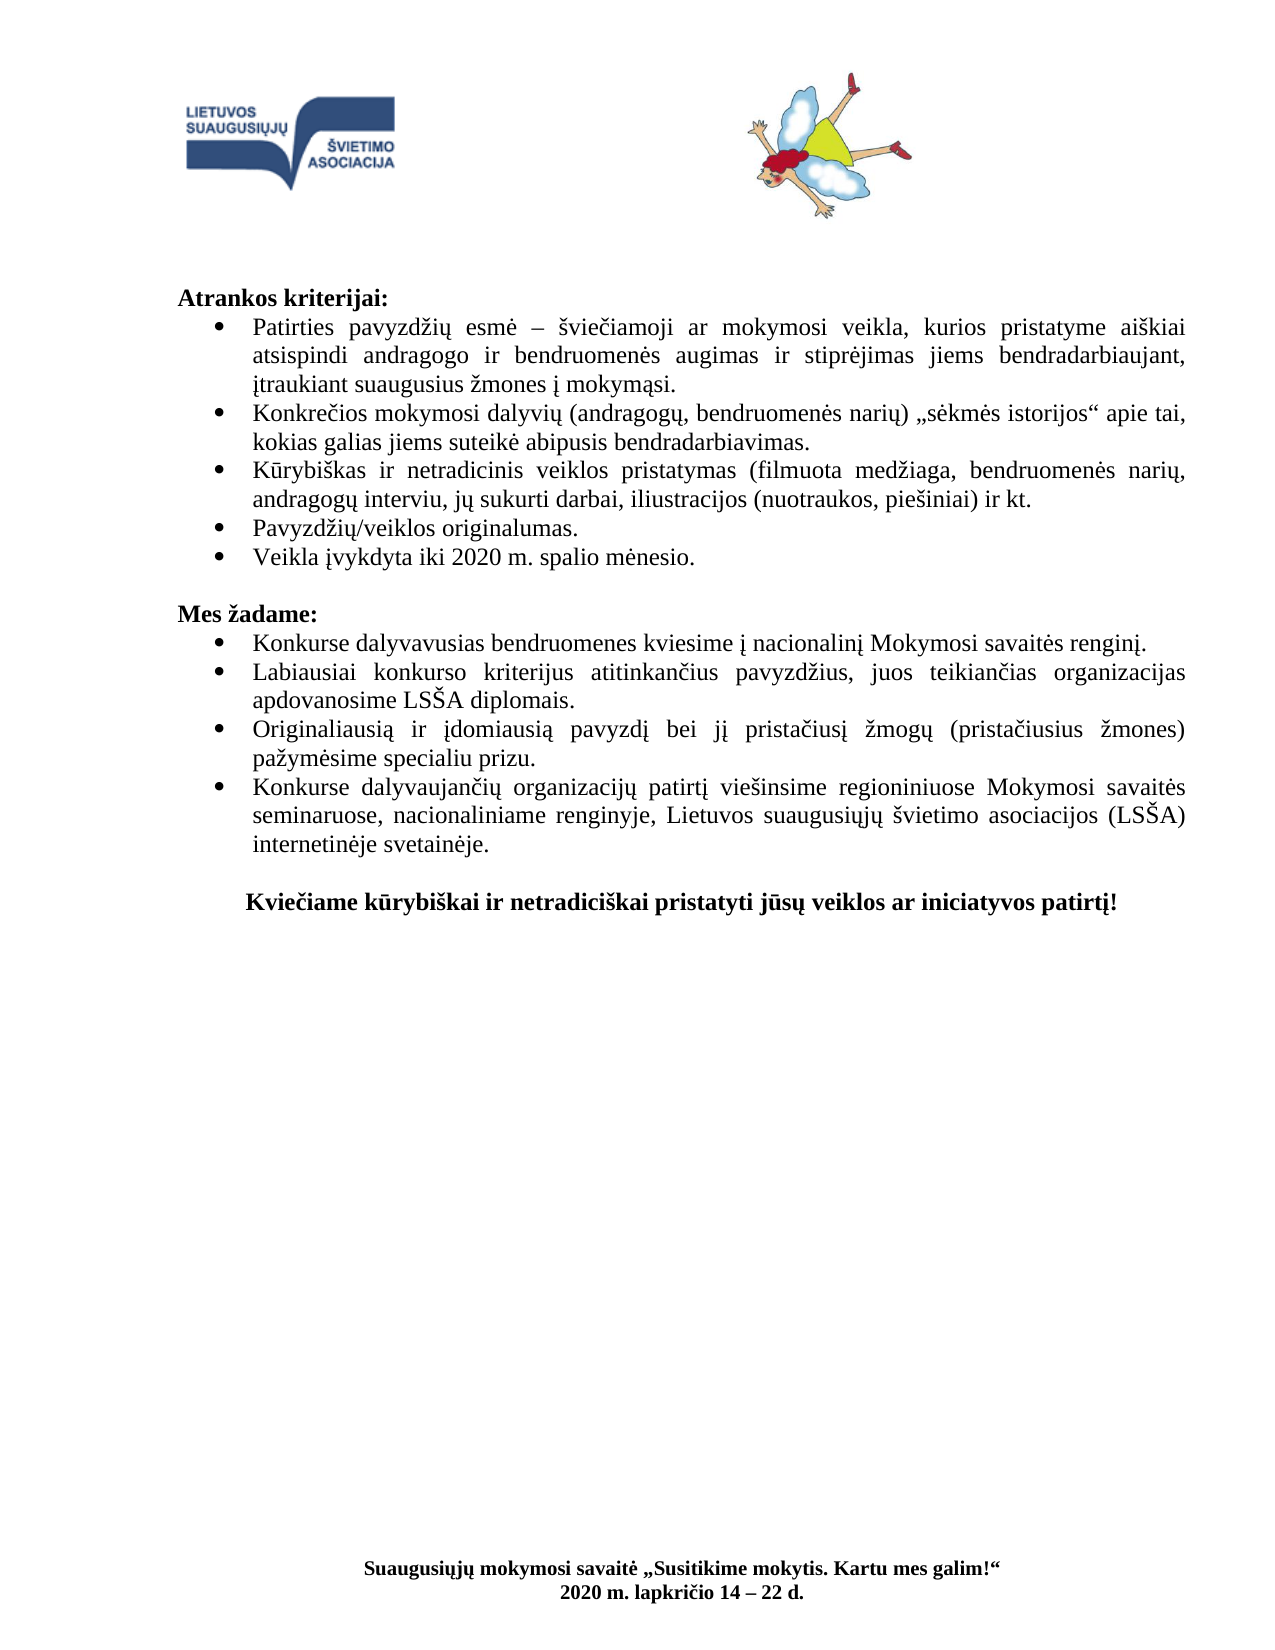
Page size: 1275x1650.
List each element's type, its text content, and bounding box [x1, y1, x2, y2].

list Patirties pavyzdžių esmė – šviečiamoji ar mokymosi veikla, kurios pristatyme aiškiai atsispindi andragogo ir bendruomenės augimas ir stiprėjimas jiems bendradarbiaujant, įtraukiant suaugusius žmones į mokymąsi. [215, 312, 1186, 398]
text Kviečiame kūrybiškai ir netradiciškai pristatyti jūsų veiklos ar iniciatyvos patirtį! [177, 887, 1186, 916]
list Pavyzdžių/veiklos originalumas. [215, 513, 1186, 542]
list Konkurse dalyvavusias bendruomenes kviesime į nacionalinį Mokymosi savaitės renginį. [215, 628, 1186, 657]
list Veikla įvykdyta iki 2020 m. spalio mėnesio. [215, 542, 1186, 571]
list Labiausiai konkurso kriterijus atitinkančius pavyzdžius, juos teikiančias organizacijas apdovanosime LSŠA diplomais. [215, 657, 1186, 714]
picture [743, 59, 916, 232]
text Atrankos kriterijai: [177, 283, 1186, 312]
picture [177, 73, 406, 226]
text Mes žadame: [177, 599, 1186, 628]
list Kūrybiškas ir netradicinis veiklos pristatymas (filmuota medžiaga, bendruomenės narių, andragogų interviu, jų sukurti darbai, iliustracijos (nuotraukos, piešiniai) ir kt. [215, 456, 1186, 513]
list Originaliausią ir įdomiausią pavyzdį bei jį pristačiusį žmogų (pristačiusius žmones) pažymėsime specialiu prizu. [215, 714, 1186, 772]
list Konkrečios mokymosi dalyvių (andragogų, bendruomenės narių) „sėkmės istorijos“ apie tai, kokias galias jiems suteikė abipusis bendradarbiavimas. [215, 398, 1186, 456]
list Konkurse dalyvaujančių organizacijų patirtį viešinsime regioniniuose Mokymosi savaitės seminaruose, nacionaliniame renginyje, Lietuvos suaugusiųjų švietimo asociacijos (LSŠA) internetinėje svetainėje. [215, 772, 1186, 858]
